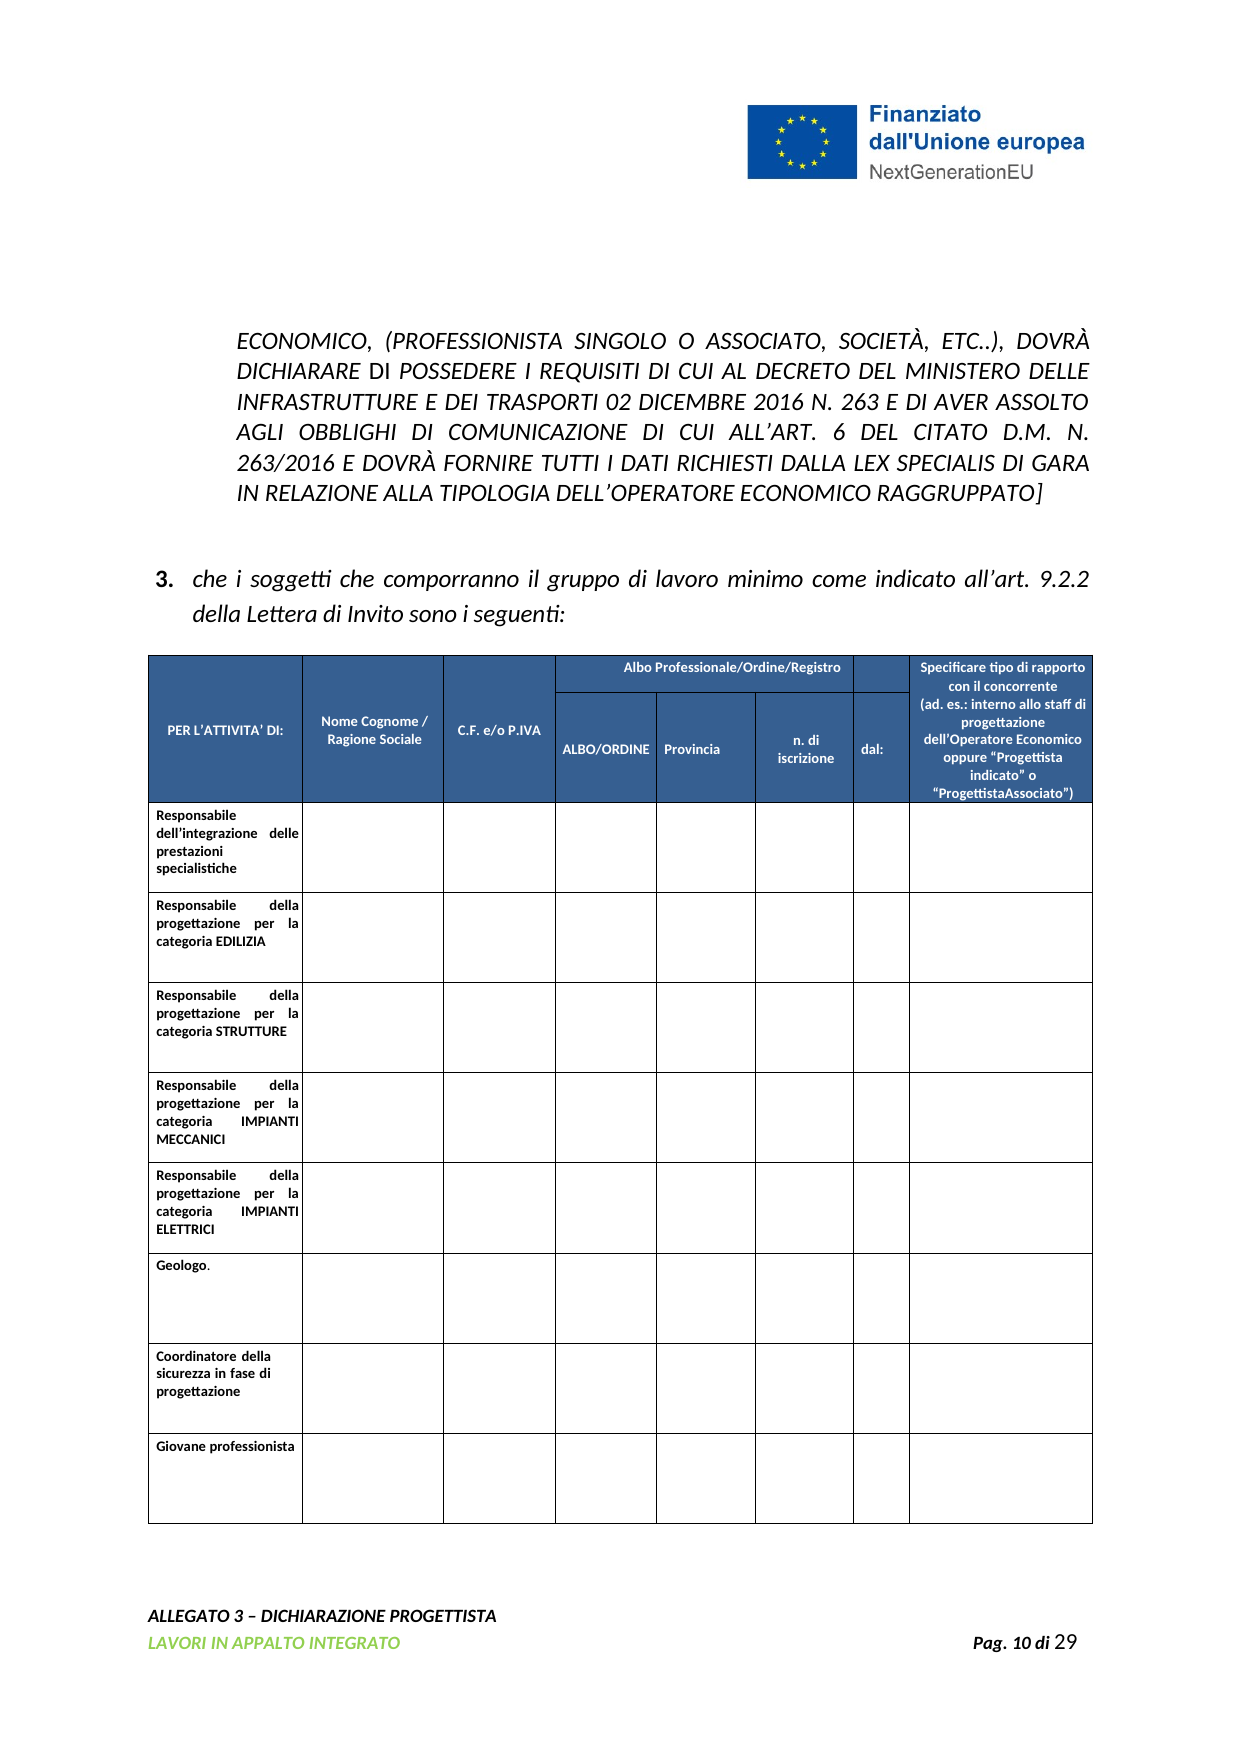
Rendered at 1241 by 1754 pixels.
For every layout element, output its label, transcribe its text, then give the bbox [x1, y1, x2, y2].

table_header PER L’ATTIVITA’ DI: [149, 656, 302, 802]
table_cell dal: [854, 693, 909, 802]
table_cell [756, 1434, 853, 1523]
table_cell [657, 1254, 755, 1342]
table_cell [303, 803, 443, 892]
table_cell Responsabile della progettazione per la categoria IMPIANTI MECCANICI [149, 1073, 302, 1162]
table_cell [756, 803, 853, 892]
table_header [854, 656, 909, 692]
table_cell [756, 1163, 853, 1252]
table_cell [854, 893, 909, 982]
table_cell [303, 1254, 443, 1342]
table_cell Responsabile dell’integrazione delle prestazioni specialistiche [149, 803, 302, 892]
table_cell [910, 1434, 1092, 1523]
table_header Specificare tipo di rapporto con il concorrente (ad. es.: interno allo staff di progettazione dell’Operatore Economico oppure “Progettista indicato” o “ProgettistaAssociato”) [910, 656, 1092, 802]
table_cell [910, 893, 1092, 982]
table_cell [444, 893, 555, 982]
table_cell [756, 1073, 853, 1162]
table_cell [657, 1344, 755, 1433]
list che i soggetti che comporranno il gruppo di lavoro minimo come indicato all’art. 9.2.2 della Lettera di Invito sono i seguenti: [155, 564, 1093, 629]
table_cell [910, 1254, 1092, 1342]
table_cell Coordinatore della sicurezza in fase di progettazione [149, 1344, 302, 1433]
table_cell [303, 1434, 443, 1523]
table_cell [444, 1073, 555, 1162]
table_header Albo Professionale/Ordine/Registro [556, 656, 853, 692]
table_cell n. di iscrizione [756, 693, 853, 802]
table_cell [303, 893, 443, 982]
table_cell [556, 1073, 656, 1162]
table_cell Giovane professionista [149, 1434, 302, 1523]
table_header Nome Cognome / Ragione Sociale [303, 656, 443, 802]
table_cell [910, 1073, 1092, 1162]
table_cell [657, 893, 755, 982]
table_cell [444, 1163, 555, 1252]
table_cell [303, 983, 443, 1072]
table_cell [910, 1344, 1092, 1433]
table_cell [556, 1254, 656, 1342]
table_cell Responsabile della progettazione per la categoria IMPIANTI ELETTRICI [149, 1163, 302, 1252]
table_cell [444, 1344, 555, 1433]
table_cell [657, 1163, 755, 1252]
table_cell [556, 1163, 656, 1252]
table_cell [854, 1254, 909, 1342]
table_cell [756, 1254, 853, 1342]
table_cell [854, 1344, 909, 1433]
table_cell [854, 983, 909, 1072]
table_cell Responsabile della progettazione per la categoria EDILIZIA [149, 893, 302, 982]
table_cell [756, 1344, 853, 1433]
table_cell [444, 1434, 555, 1523]
table_cell [556, 893, 656, 982]
table_cell [657, 1434, 755, 1523]
table_cell Responsabile della progettazione per la categoria STRUTTURE [149, 983, 302, 1072]
table_cell Geologo. [149, 1254, 302, 1342]
table_cell [657, 803, 755, 892]
table_cell [444, 983, 555, 1072]
table_cell [444, 803, 555, 892]
table_cell [756, 983, 853, 1072]
table_cell [556, 803, 656, 892]
table_cell [910, 803, 1092, 892]
table_cell [910, 983, 1092, 1072]
table_cell [303, 1073, 443, 1162]
table_cell [657, 983, 755, 1072]
picture [739, 93, 1114, 188]
table_cell Provincia [657, 693, 755, 802]
table_cell [556, 1344, 656, 1433]
table_cell ALBO/ORDINE [556, 693, 656, 802]
table_cell [854, 1434, 909, 1523]
table_cell [303, 1344, 443, 1433]
table_cell [444, 1254, 555, 1342]
table_header C.F. e/o P.IVA [444, 656, 555, 802]
table_cell [756, 893, 853, 982]
table_cell [556, 983, 656, 1072]
table_cell [910, 1163, 1092, 1252]
table_cell [303, 1163, 443, 1252]
table_cell [556, 1434, 656, 1523]
table_cell [854, 1163, 909, 1252]
table_cell [854, 1073, 909, 1162]
table_cell [854, 803, 909, 892]
table_cell [657, 1073, 755, 1162]
